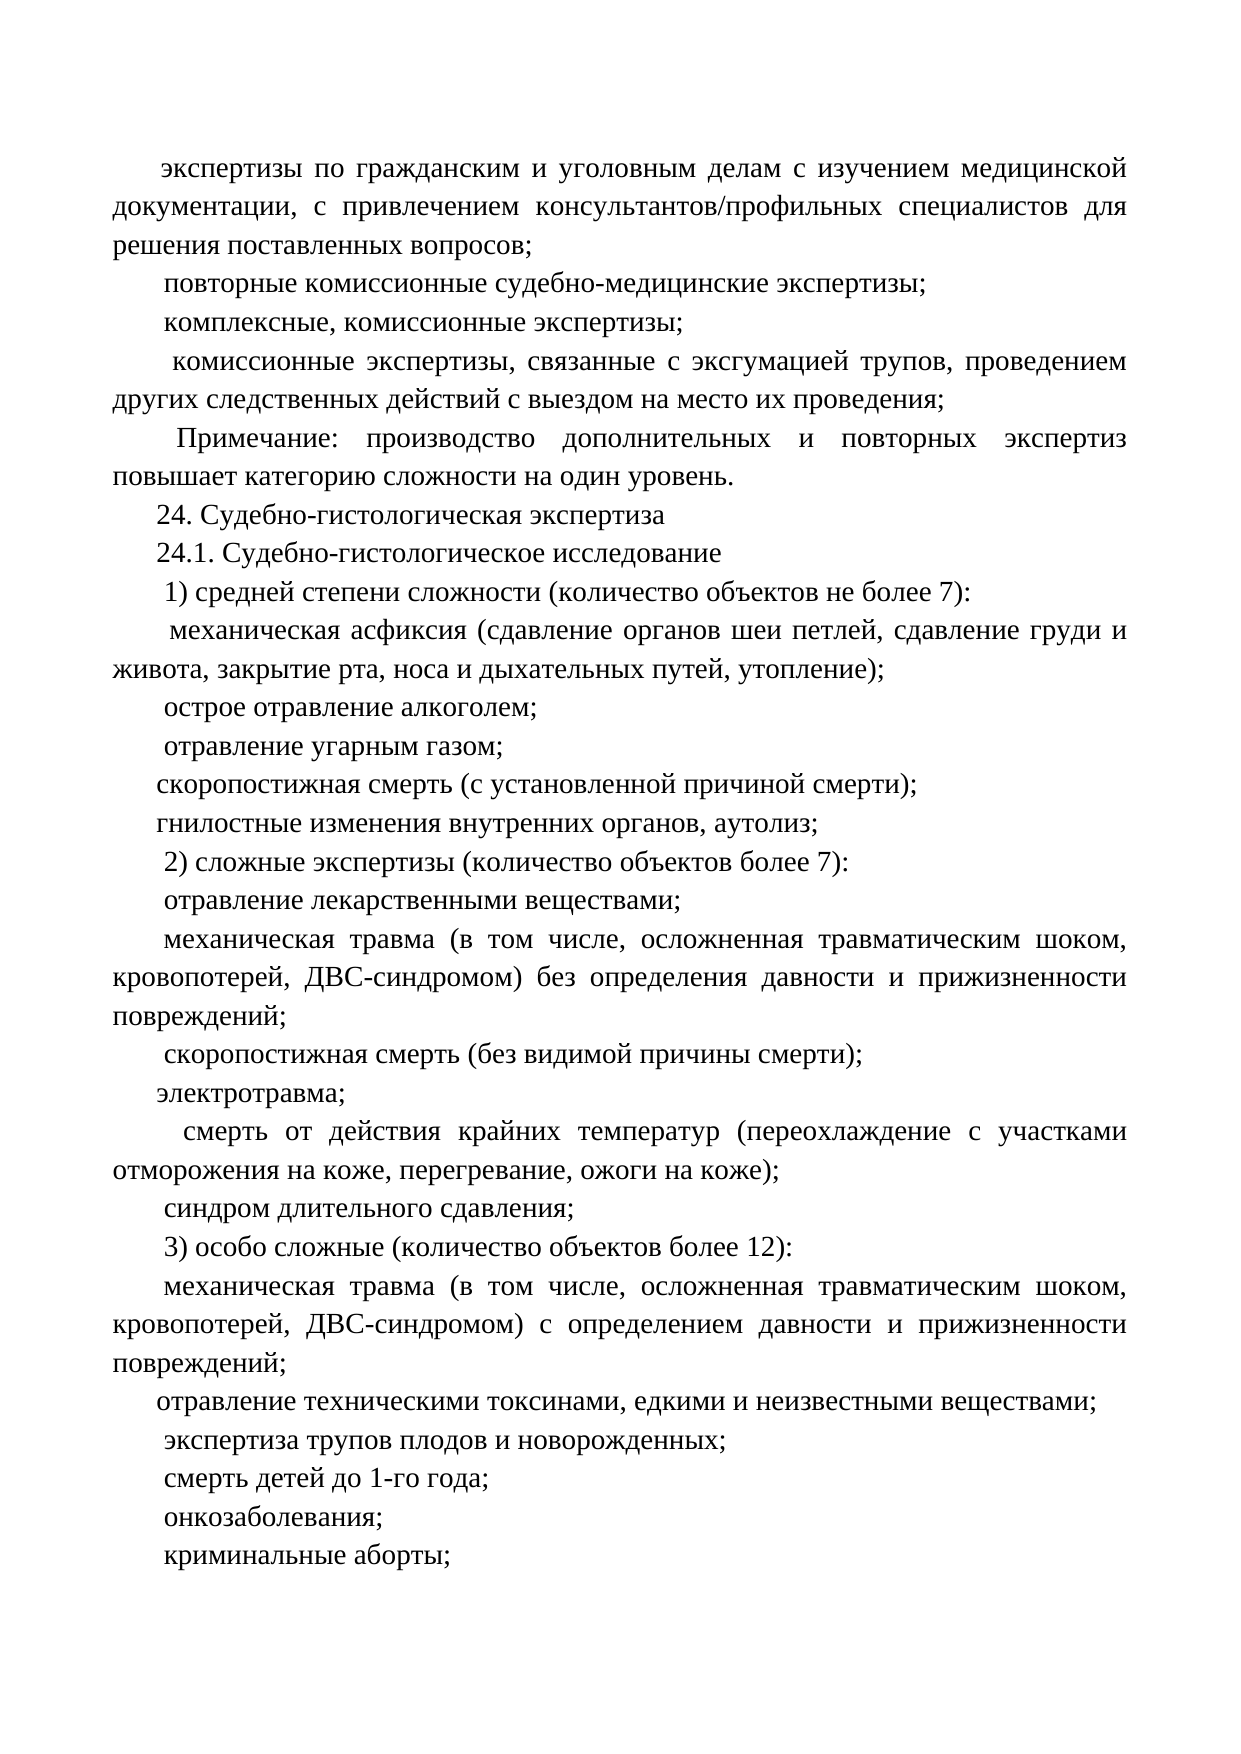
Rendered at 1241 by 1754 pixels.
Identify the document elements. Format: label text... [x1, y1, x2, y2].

text гнилостные изменения внутренних органов, аутолиз; [112, 805, 1128, 839]
text Примечание: производство дополнительных и повторных экспертиз повышает категорию сложности на один уровень. [112, 420, 1128, 492]
text синдром длительного сдавления; [112, 1191, 1128, 1224]
text комиссионные экспертизы, связанные с эксгумацией трупов, проведением других следственных действий с выездом на место их проведения; [112, 343, 1128, 415]
text смерть детей до 1-го года; [112, 1460, 1128, 1494]
text смерть от действия крайних температур (переохлаждение с участками отморожения на коже, перегревание, ожоги на коже); [112, 1113, 1128, 1186]
text криминальные аборты; [112, 1537, 1128, 1571]
text скоропостижная смерть (с установленной причиной смерти); [112, 767, 1128, 800]
text 24. Судебно-гистологическая экспертиза [112, 497, 1128, 530]
text отравление техническими токсинами, едкими и неизвестными веществами; [112, 1383, 1128, 1417]
text 1) средней степени сложности (количество объектов не более 7): [112, 574, 1128, 607]
text отравление угарным газом; [112, 728, 1128, 762]
text механическая травма (в том числе, осложненная травматическим шоком, кровопотерей, ДВС-синдромом) без определения давности и прижизненности повреждений; [112, 921, 1128, 1031]
text экспертиза трупов плодов и новорожденных; [112, 1422, 1128, 1455]
text отравление лекарственными веществами; [112, 882, 1128, 916]
text острое отравление алкоголем; [112, 689, 1128, 723]
text скоропостижная смерть (без видимой причины смерти); [112, 1036, 1128, 1070]
text онкозаболевания; [112, 1499, 1128, 1532]
text 24.1. Судебно-гистологическое исследование [112, 535, 1128, 569]
text механическая асфиксия (сдавление органов шеи петлей, сдавление груди и живота, закрытие рта, носа и дыхательных путей, утопление); [112, 612, 1128, 684]
text 2) сложные экспертизы (количество объектов более 7): [112, 844, 1128, 877]
text электротравма; [112, 1075, 1128, 1108]
text повторные комиссионные судебно-медицинские экспертизы; [112, 266, 1128, 299]
text экспертизы по гражданским и уголовным делам с изучением медицинской документации, с привлечением консультантов/профильных специалистов для решения поставленных вопросов; [112, 150, 1128, 261]
text механическая травма (в том числе, осложненная травматическим шоком, кровопотерей, ДВС-синдромом) с определением давности и прижизненности повреждений; [112, 1268, 1128, 1378]
text комплексные, комиссионные экспертизы; [112, 304, 1128, 338]
text 3) особо сложные (количество объектов более 12): [112, 1229, 1128, 1263]
